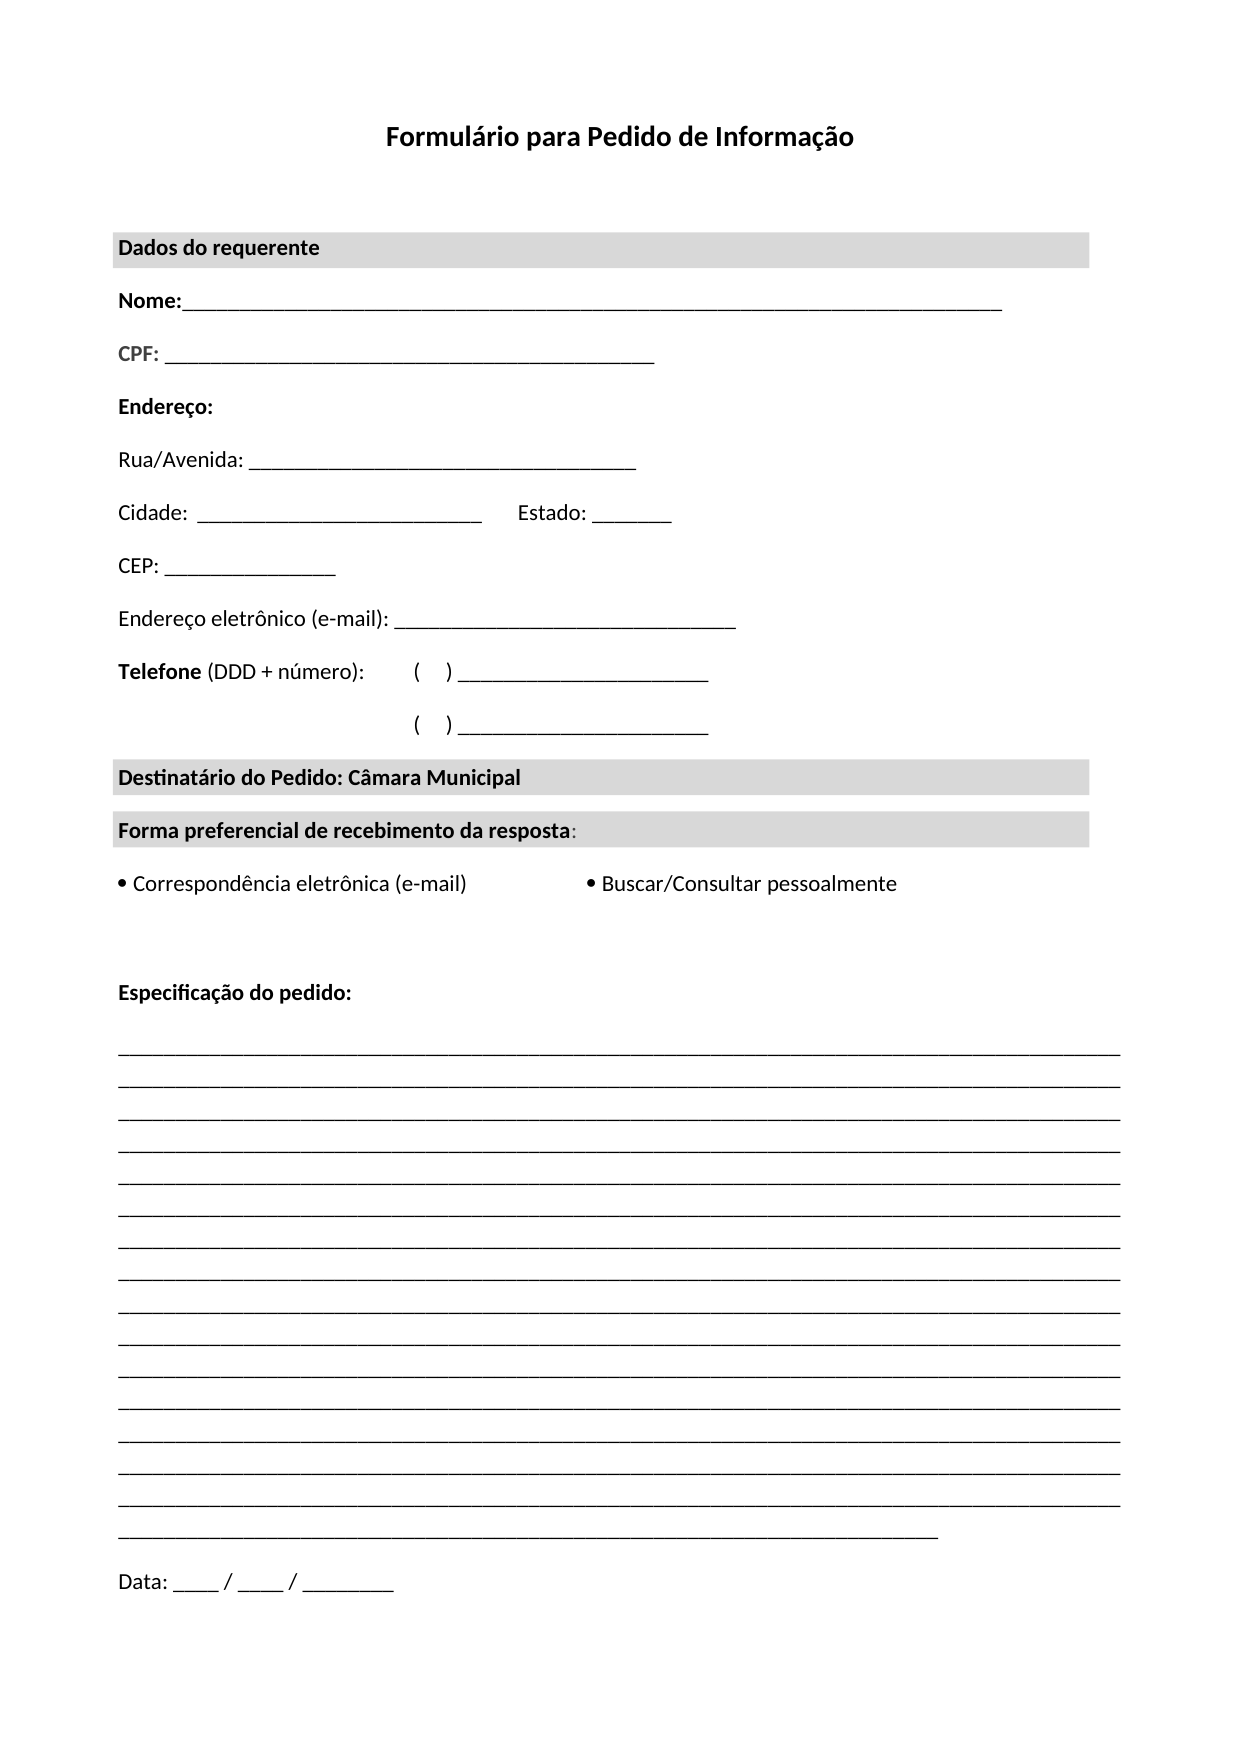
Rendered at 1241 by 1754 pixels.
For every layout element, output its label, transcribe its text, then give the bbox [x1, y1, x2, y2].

text Data: ____ / ____ / ________ [118, 1567, 1122, 1595]
text ( ) ______________________ [118, 710, 1122, 738]
text Endereço: [118, 392, 1122, 420]
text Telefone (DDD + número): ( ) ______________________ [118, 657, 1122, 685]
text Formulário para Pedido de Informação [118, 118, 1122, 154]
text CEP: _______________ [118, 551, 1122, 579]
text ________________________________________________________________________________________________________________________________________________________________________________________________________________________________________________________________________________________________________________________________________________________________________________________________________________________________________________________________________________________________________________________________________________________________________________________________________________________________________________________________________________________________________________________________________________________________________________________________________________________________________________________________________________________________________________________________________________________________________________________________________________________________________________________________________________________________________________________________________________________________________________________________________________________________________________________________________________________________________________________________________________________________________________________________________________________________________________ [118, 1031, 1122, 1542]
text Nome:________________________________________________________________________ [118, 286, 1122, 314]
text Cidade: _________________________ Estado: _______ [118, 498, 1122, 526]
text CPF: ___________________________________________ [118, 339, 1122, 367]
text Rua/Avenida: __________________________________ [118, 445, 1122, 473]
text Endereço eletrônico (e-mail): ______________________________ [118, 604, 1122, 632]
text Destinatário do Pedido: Câmara Municipal [118, 763, 1122, 791]
text Especificação do pedido: [118, 978, 1122, 1006]
text Dados do requerente [118, 233, 1122, 261]
text Forma preferencial de recebimento da resposta: [118, 816, 1122, 844]
table_header Correspondência eletrônica (e-mail) [107, 869, 502, 925]
table_header Buscar/Consultar pessoalmente [502, 869, 989, 925]
